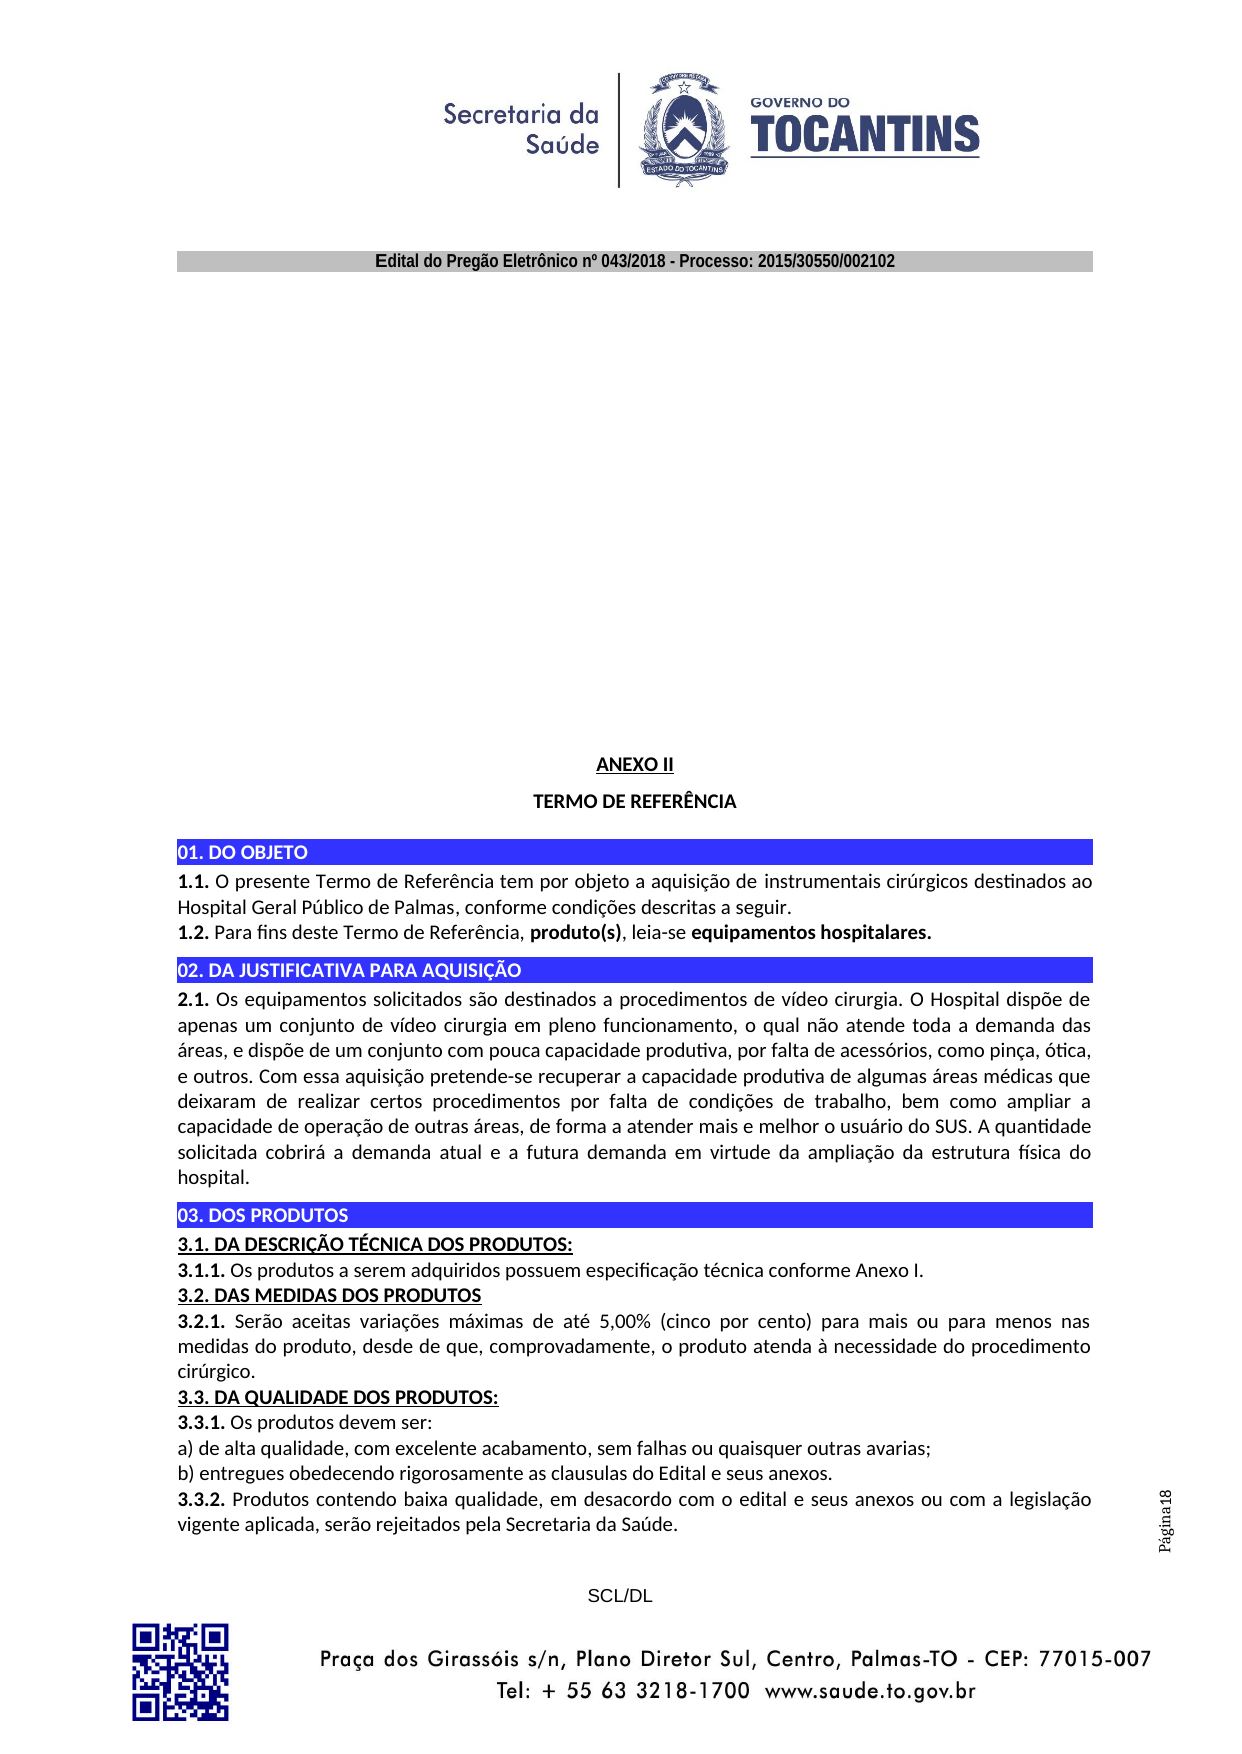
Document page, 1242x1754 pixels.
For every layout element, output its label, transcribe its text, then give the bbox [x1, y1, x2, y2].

text b) entregues obedecendo rigorosamente as clausulas do Edital e seus anexos. [177, 1460, 1093, 1486]
text 1.2. Para fins deste Termo de Referência, produto(s), leia-se equipamentos hospitalares. [177, 919, 1093, 945]
text 1.1. O presente Termo de Referência tem por objeto a aquisição de instrumentais cirúrgicos destinados ao Hospital Geral Público de Palmas, conforme condições descritas a seguir. [177, 869, 1093, 919]
text 3.2. DAS MEDIDAS DOS PRODUTOS [177, 1282, 1093, 1308]
text 3.3.2. Produtos contendo baixa qualidade, em desacordo com o edital e seus anexos ou com a legislação vigente aplicada, serão rejeitados pela Secretaria da Saúde. [177, 1486, 1093, 1537]
text 02. DA JUSTIFICATIVA PARA AQUISIÇÃO [177, 957, 1093, 983]
text 3.3. DA QUALIDADE DOS PRODUTOS: [177, 1384, 1093, 1409]
text ANEXO II [177, 751, 1093, 776]
text 03. DOS PRODUTOS [177, 1202, 1093, 1228]
text 01. DO OBJETO [177, 839, 1093, 865]
text 3.2.1. Serão aceitas variações máximas de até 5,00% (cinco por cento) para mais ou para menos nas medidas do produto, desde de que, comprovadamente, o produto atenda à necessidade do procedimento cirúrgico. [177, 1308, 1093, 1384]
text a) de alta qualidade, com excelente acabamento, sem falhas ou quaisquer outras avarias; [177, 1435, 1093, 1460]
text 2.1. Os equipamentos solicitados são destinados a procedimentos de vídeo cirurgia. O Hospital dispõe de apenas um conjunto de vídeo cirurgia em pleno funcionamento, o qual não atende toda a demanda das áreas, e dispõe de um conjunto com pouca capacidade produtiva, por falta de acessórios, como pinça, ótica, e outros. Com essa aquisição pretende-se recuperar a capacidade produtiva de algumas áreas médicas que deixaram de realizar certos procedimentos por falta de condições de trabalho, bem como ampliar a capacidade de operação de outras áreas, de forma a atender mais e melhor o usuário do SUS. A quantidade solicitada cobrirá a demanda atual e a futura demanda em virtude da ampliação da estrutura física do hospital. [177, 987, 1093, 1190]
text 3.3.1. Os produtos devem ser: [177, 1409, 1093, 1435]
picture [128, 1620, 1151, 1725]
text TERMO DE REFERÊNCIA [177, 789, 1093, 814]
text 3.1. DA DESCRIÇÃO TÉCNICA DOS PRODUTOS: [177, 1232, 1093, 1257]
text 3.1.1. Os produtos a serem adquiridos possuem especificação técnica conforme Anexo I. [177, 1257, 1093, 1282]
